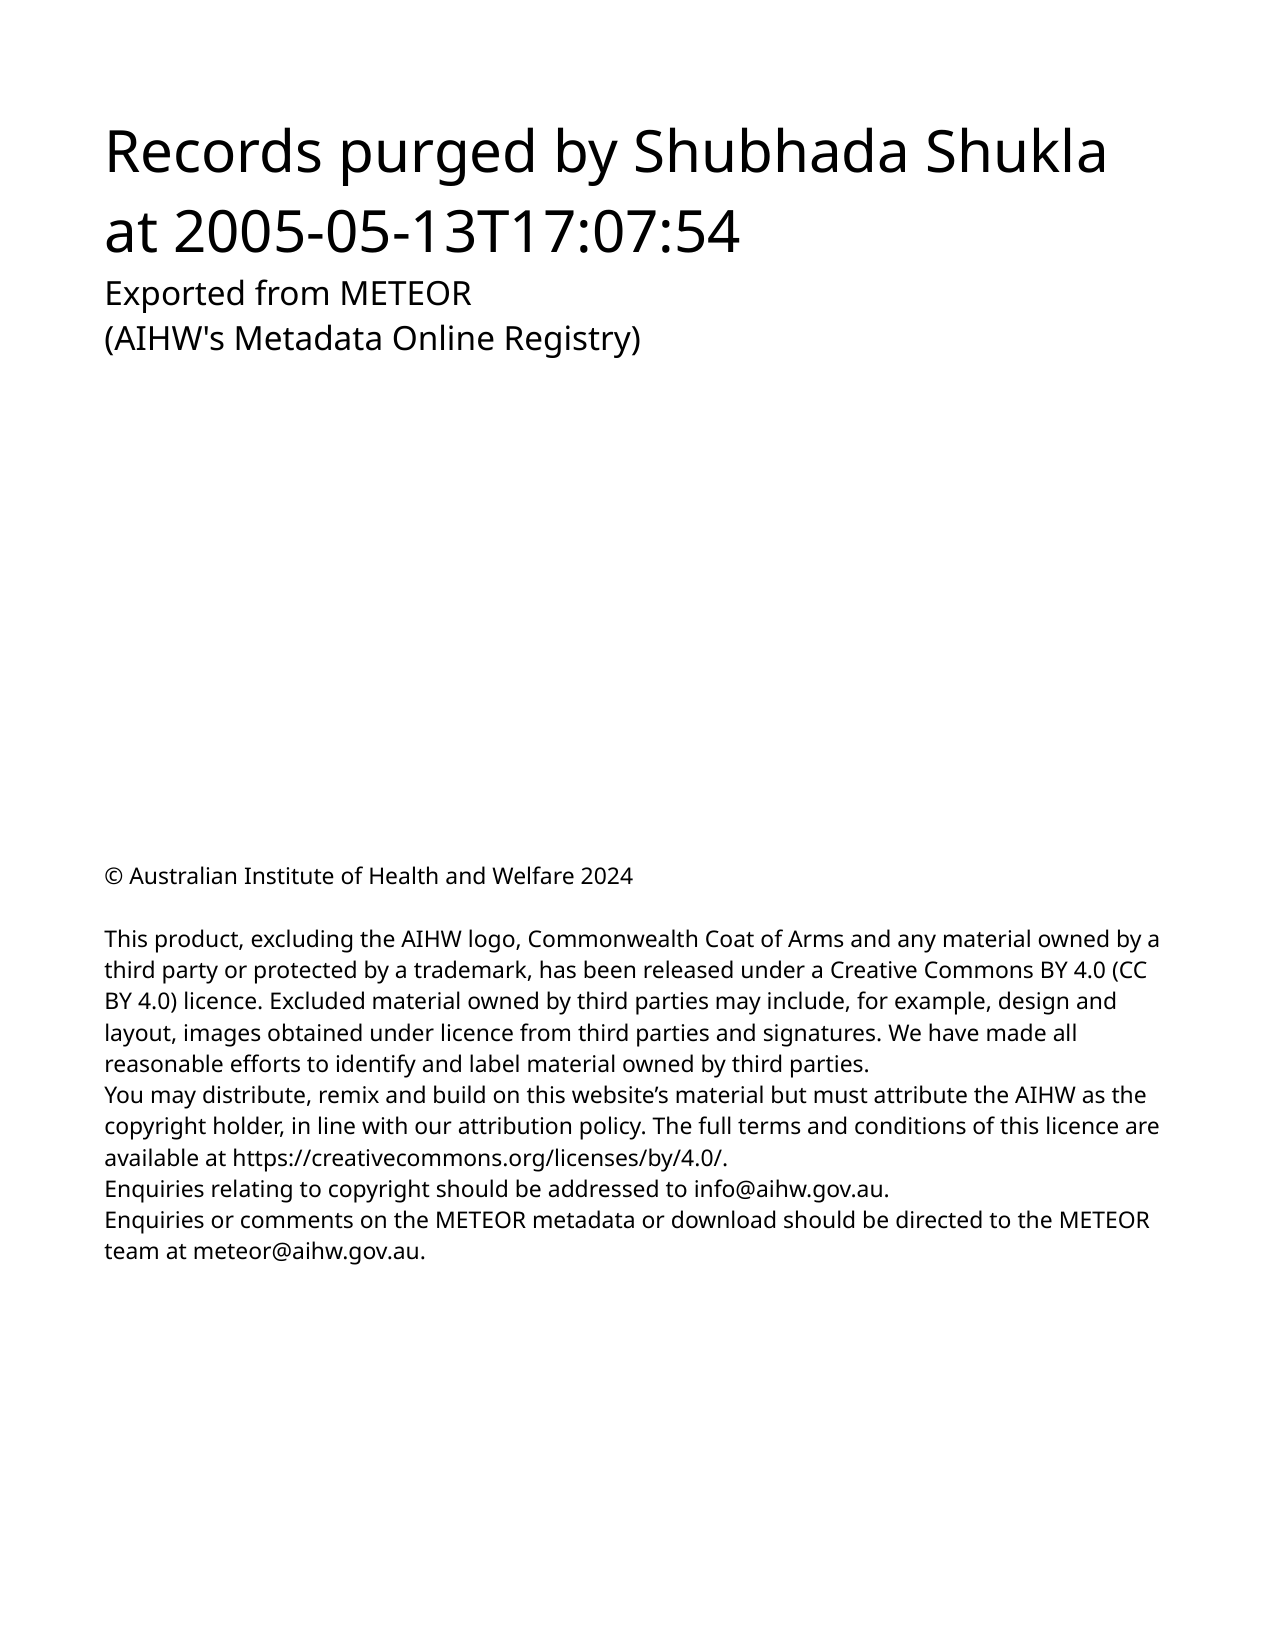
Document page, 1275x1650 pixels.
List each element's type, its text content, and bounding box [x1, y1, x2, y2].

text Enquiries relating to copyright should be addressed to info@aihw.gov.au. [104, 1173, 1171, 1204]
subtitle Exported from METEOR [104, 269, 1171, 315]
title Records purged by Shubhada Shukla at 2005-05-13T17:07:54 [104, 110, 1171, 269]
subtitle (AIHW's Metadata Online Registry) [104, 315, 1171, 360]
text You may distribute, remix and build on this website’s material but must attribute the AIHW as the copyright holder, in line with our attribution policy. The full terms and conditions of this licence are available at https://creativecommons.org/licenses/by/4.0/. [104, 1079, 1171, 1173]
text © Australian Institute of Health and Welfare 2024 [104, 860, 1171, 891]
text This product, excluding the AIHW logo, Commonwealth Coat of Arms and any material owned by a third party or protected by a trademark, has been released under a Creative Commons BY 4.0 (CC BY 4.0) licence. Excluded material owned by third parties may include, for example, design and layout, images obtained under licence from third parties and signatures. We have made all reasonable efforts to identify and label material owned by third parties. [104, 923, 1171, 1079]
text Enquiries or comments on the METEOR metadata or download should be directed to the METEOR team at meteor@aihw.gov.au. [104, 1204, 1171, 1266]
